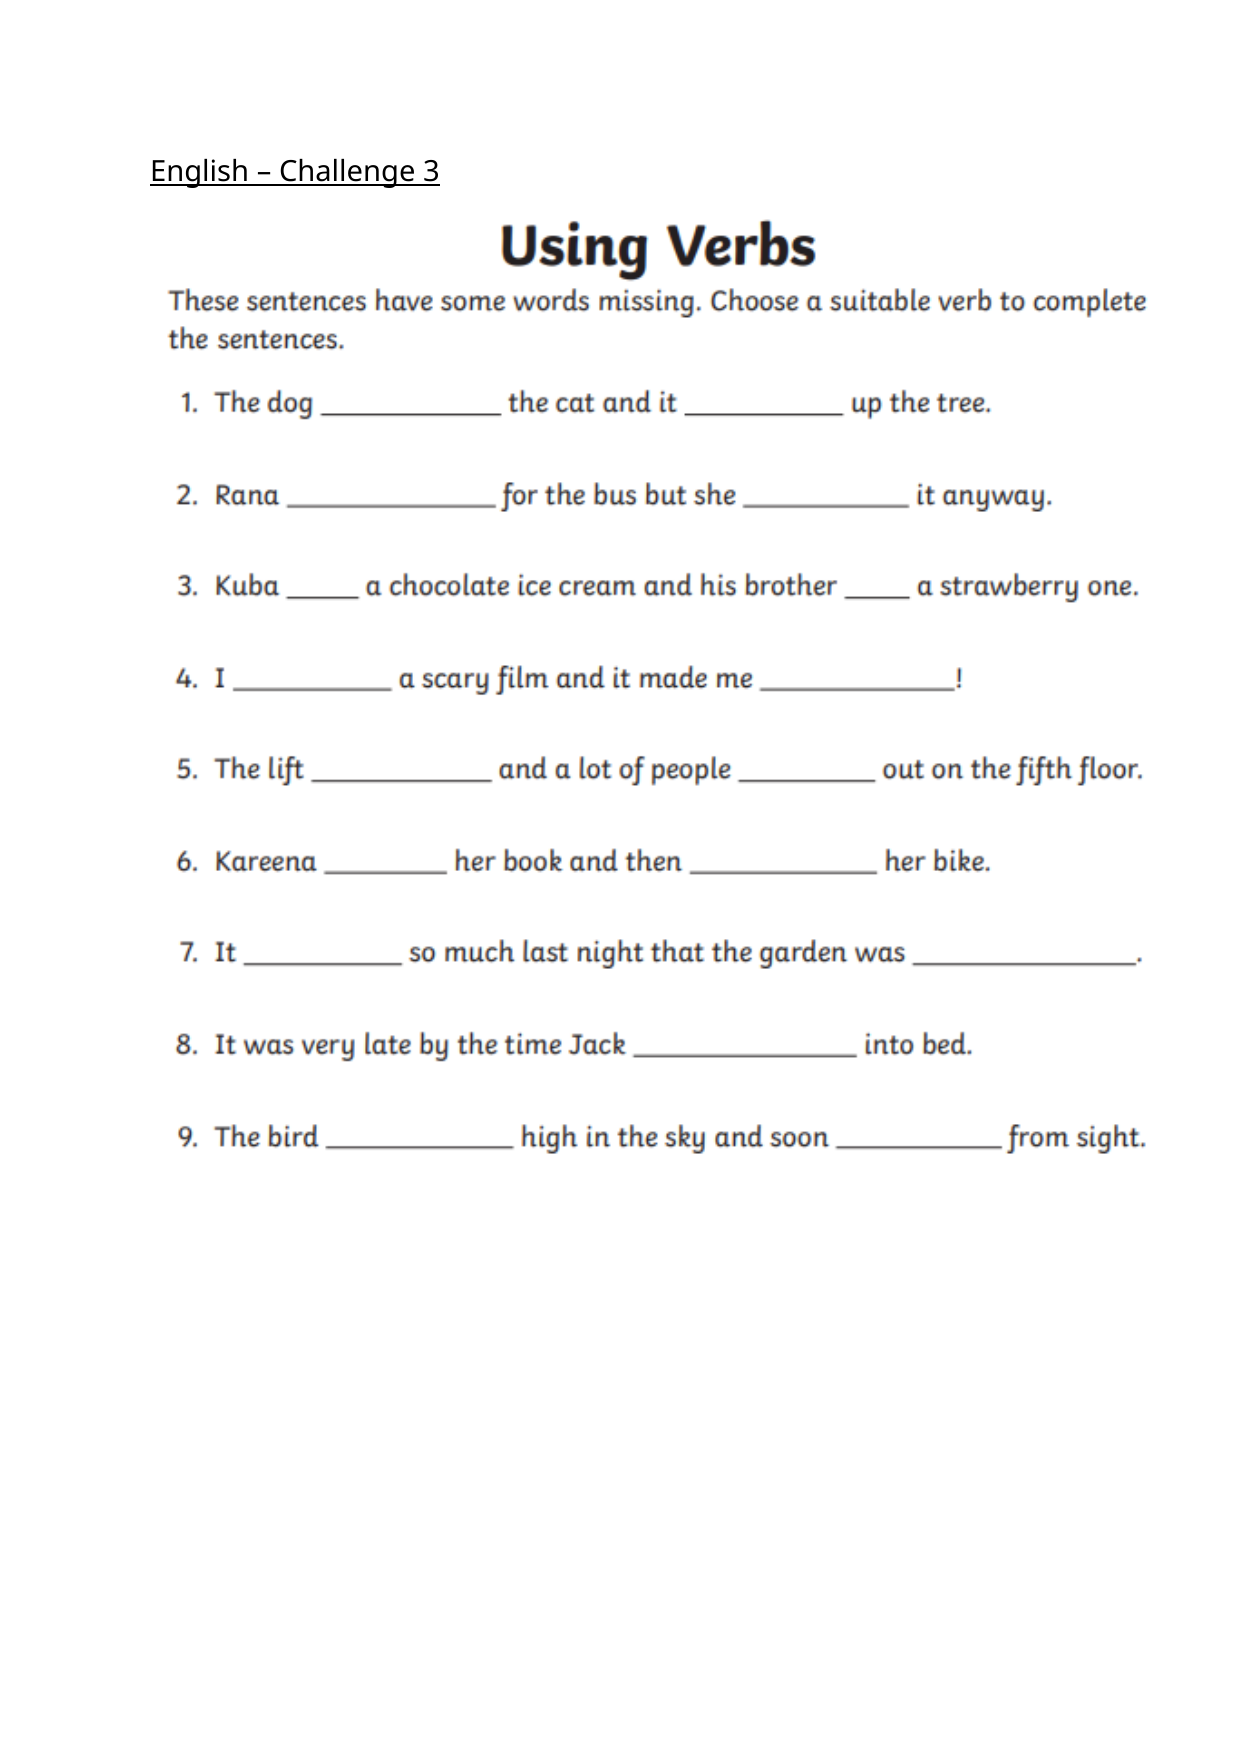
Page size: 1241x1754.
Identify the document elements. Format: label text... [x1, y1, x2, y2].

text English – Challenge 3 [150, 150, 1090, 190]
picture [150, 209, 1182, 1192]
